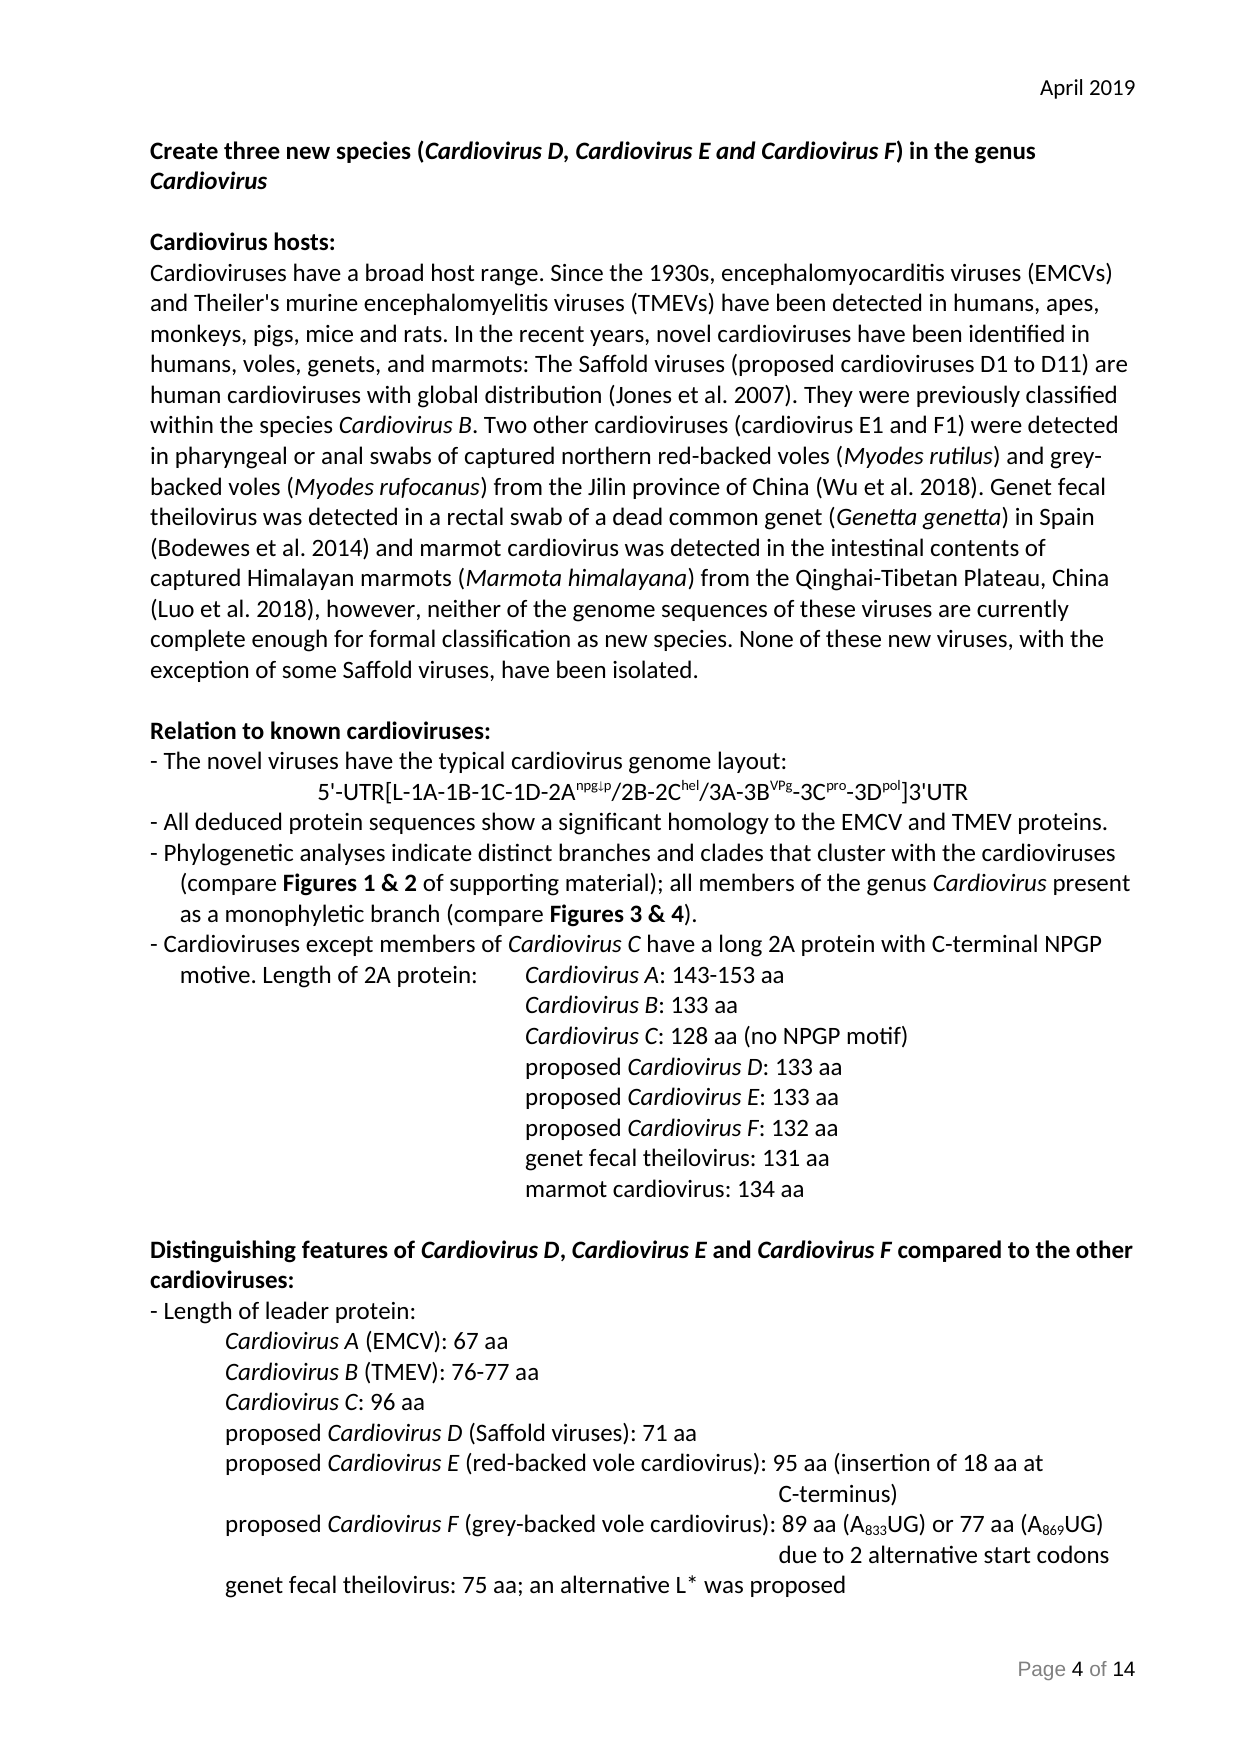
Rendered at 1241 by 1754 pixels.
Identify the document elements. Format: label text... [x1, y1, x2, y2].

text Relation to known cardioviruses: [150, 715, 1135, 745]
text Cardiovirus C: 96 aa [150, 1386, 1135, 1417]
text 5'-UTR[L-1A-1B-1C-1D-2Anpgp/2B-2Chel/3A-3BVPg-3Cpro-3Dpol]3'UTR [150, 776, 1135, 806]
text Create three new species (Cardiovirus D, Cardiovirus E and Cardiovirus F) in the genus Cardiovirus [150, 135, 1135, 196]
text proposed Cardiovirus D: 133 aa [150, 1051, 1135, 1081]
text - All deduced protein sequences show a significant homology to the EMCV and TMEV proteins. [150, 806, 1135, 837]
text Cardiovirus B (TMEV): 76-77 aa [150, 1356, 1135, 1386]
text proposed Cardiovirus F (grey-backed vole cardiovirus): 89 aa (A833UG) or 77 aa (A869UG) [150, 1508, 1135, 1539]
text genet fecal theilovirus: 131 aa [150, 1142, 1135, 1173]
text proposed Cardiovirus F: 132 aa [150, 1112, 1135, 1142]
text Cardiovirus hosts: [150, 227, 1135, 257]
text C-terminus) [150, 1478, 1135, 1508]
text - The novel viruses have the typical cardiovirus genome layout: [150, 745, 1135, 776]
text Cardiovirus A (EMCV): 67 aa [150, 1325, 1135, 1356]
text Cardiovirus C: 128 aa (no NPGP motif) [150, 1020, 1135, 1051]
text - Cardioviruses except members of Cardiovirus C have a long 2A protein with C-terminal NPGP motive. Length of 2A protein: Cardiovirus A: 143-153 aa [150, 928, 1135, 989]
text Cardioviruses have a broad host range. Since the 1930s, encephalomyocarditis viruses (EMCVs) and Theiler's murine encephalomyelitis viruses (TMEVs) have been detected in humans, apes, monkeys, pigs, mice and rats. In the recent years, novel cardioviruses have been identified in humans, voles, genets, and marmots: The Saffold viruses (proposed cardioviruses D1 to D11) are human cardioviruses with global distribution (Jones et al. 2007). They were previously classified within the species Cardiovirus B. Two other cardioviruses (cardiovirus E1 and F1) were detected in pharyngeal or anal swabs of captured northern red-backed voles (Myodes rutilus) and grey-backed voles (Myodes rufocanus) from the Jilin province of China (Wu et al. 2018). Genet fecal theilovirus was detected in a rectal swab of a dead common genet (Genetta genetta) in Spain (Bodewes et al. 2014) and marmot cardiovirus was detected in the intestinal contents of captured Himalayan marmots (Marmota himalayana) from the Qinghai-Tibetan Plateau, China (Luo et al. 2018), however, neither of the genome sequences of these viruses are currently complete enough for formal classification as new species. None of these new viruses, with the exception of some Saffold viruses, have been isolated. [150, 257, 1135, 684]
text Cardiovirus B: 133 aa [150, 989, 1135, 1020]
text marmot cardiovirus: 134 aa [150, 1173, 1135, 1203]
text - Length of leader protein: [150, 1295, 1135, 1325]
text Distinguishing features of Cardiovirus D, Cardiovirus E and Cardiovirus F compared to the other cardioviruses: [150, 1234, 1135, 1295]
text genet fecal theilovirus: 75 aa; an alternative L* was proposed [150, 1569, 1135, 1600]
text due to 2 alternative start codons [150, 1539, 1135, 1569]
text proposed Cardiovirus E: 133 aa [150, 1081, 1135, 1112]
text proposed Cardiovirus E (red-backed vole cardiovirus): 95 aa (insertion of 18 aa at [150, 1447, 1135, 1478]
text - Phylogenetic analyses indicate distinct branches and clades that cluster with the cardioviruses (compare Figures 1 & 2 of supporting material); all members of the genus Cardiovirus present as a monophyletic branch (compare Figures 3 & 4). [150, 837, 1135, 928]
text proposed Cardiovirus D (Saffold viruses): 71 aa [150, 1417, 1135, 1447]
